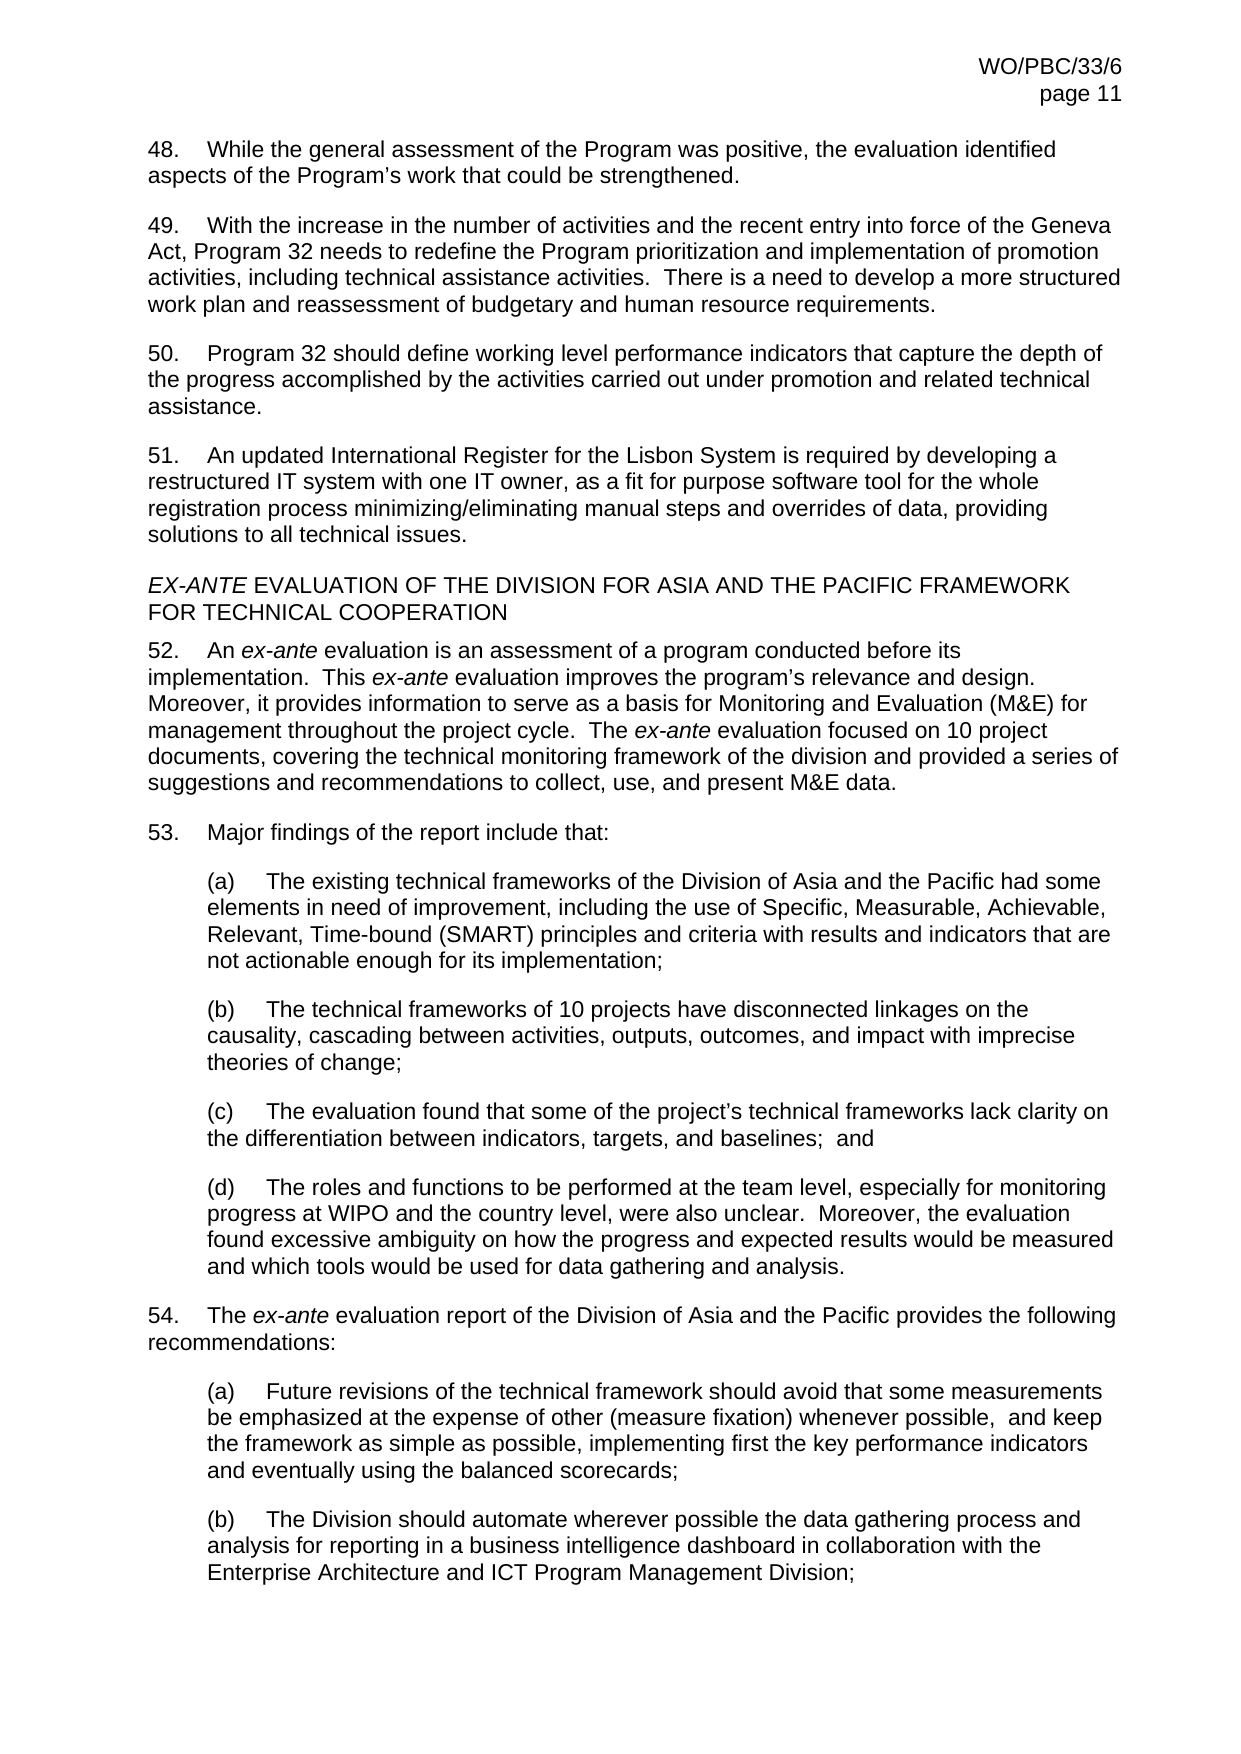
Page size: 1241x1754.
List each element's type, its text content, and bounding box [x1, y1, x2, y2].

list The existing technical frameworks of the Division of Asia and the Pacific had some elements in need of improvement, including the use of Specific, Measurable, Achievable, Relevant, Time-bound (SMART) principles and criteria with results and indicators that are not actionable enough for its implementation; [207, 868, 1122, 973]
text Major findings of the report include that: [148, 818, 1122, 845]
list The Division should automate wherever possible the data gathering process and analysis for reporting in a business intelligence dashboard in collaboration with the Enterprise Architecture and ICT Program Management Division; [207, 1506, 1122, 1585]
list The roles and functions to be performed at the team level, especially for monitoring progress at WIPO and the country level, were also unclear. Moreover, the evaluation found excessive ambiguity on how the progress and expected results would be measured and which tools would be used for data gathering and analysis. [207, 1174, 1122, 1279]
text With the increase in the number of activities and the recent entry into force of the Geneva Act, Program 32 needs to redefine the Program prioritization and implementation of promotion activities, including technical assistance activities. There is a need to develop a more structured work plan and reassessment of budgetary and human resource requirements. [148, 212, 1122, 317]
list The technical frameworks of 10 projects have disconnected linkages on the causality, cascading between activities, outputs, outcomes, and impact with imprecise theories of change; [207, 996, 1122, 1075]
subtitle Ex-ante Evaluation of the Division for Asia and the Pacific Framework for Technical Cooperation [148, 572, 1122, 625]
text Program 32 should define working level performance indicators that capture the depth of the progress accomplished by the activities carried out under promotion and related technical assistance. [148, 340, 1122, 419]
list Future revisions of the technical framework should avoid that some measurements be emphasized at the expense of other (measure fixation) whenever possible, and keep the framework as simple as possible, implementing first the key performance indicators and eventually using the balanced scorecards; [207, 1378, 1122, 1483]
text While the general assessment of the Program was positive, the evaluation identified aspects of the Program’s work that could be strengthened. [148, 136, 1122, 189]
text The ex-ante evaluation report of the Division of Asia and the Pacific provides the following recommendations: [148, 1302, 1122, 1355]
text An ex-ante evaluation is an assessment of a program conducted before its implementation. This ex-ante evaluation improves the program’s relevance and design. Moreover, it provides information to serve as a basis for Monitoring and Evaluation (M&E) for management throughout the project cycle. The ex-ante evaluation focused on 10 project documents, covering the technical monitoring framework of the division and provided a series of suggestions and recommendations to collect, use, and present M&E data. [148, 637, 1122, 796]
text An updated International Register for the Lisbon System is required by developing a restructured IT system with one IT owner, as a fit for purpose software tool for the whole registration process minimizing/eliminating manual steps and overrides of data, providing solutions to all technical issues. [148, 442, 1122, 547]
list The evaluation found that some of the project’s technical frameworks lack clarity on the differentiation between indicators, targets, and baselines; and [207, 1098, 1122, 1151]
